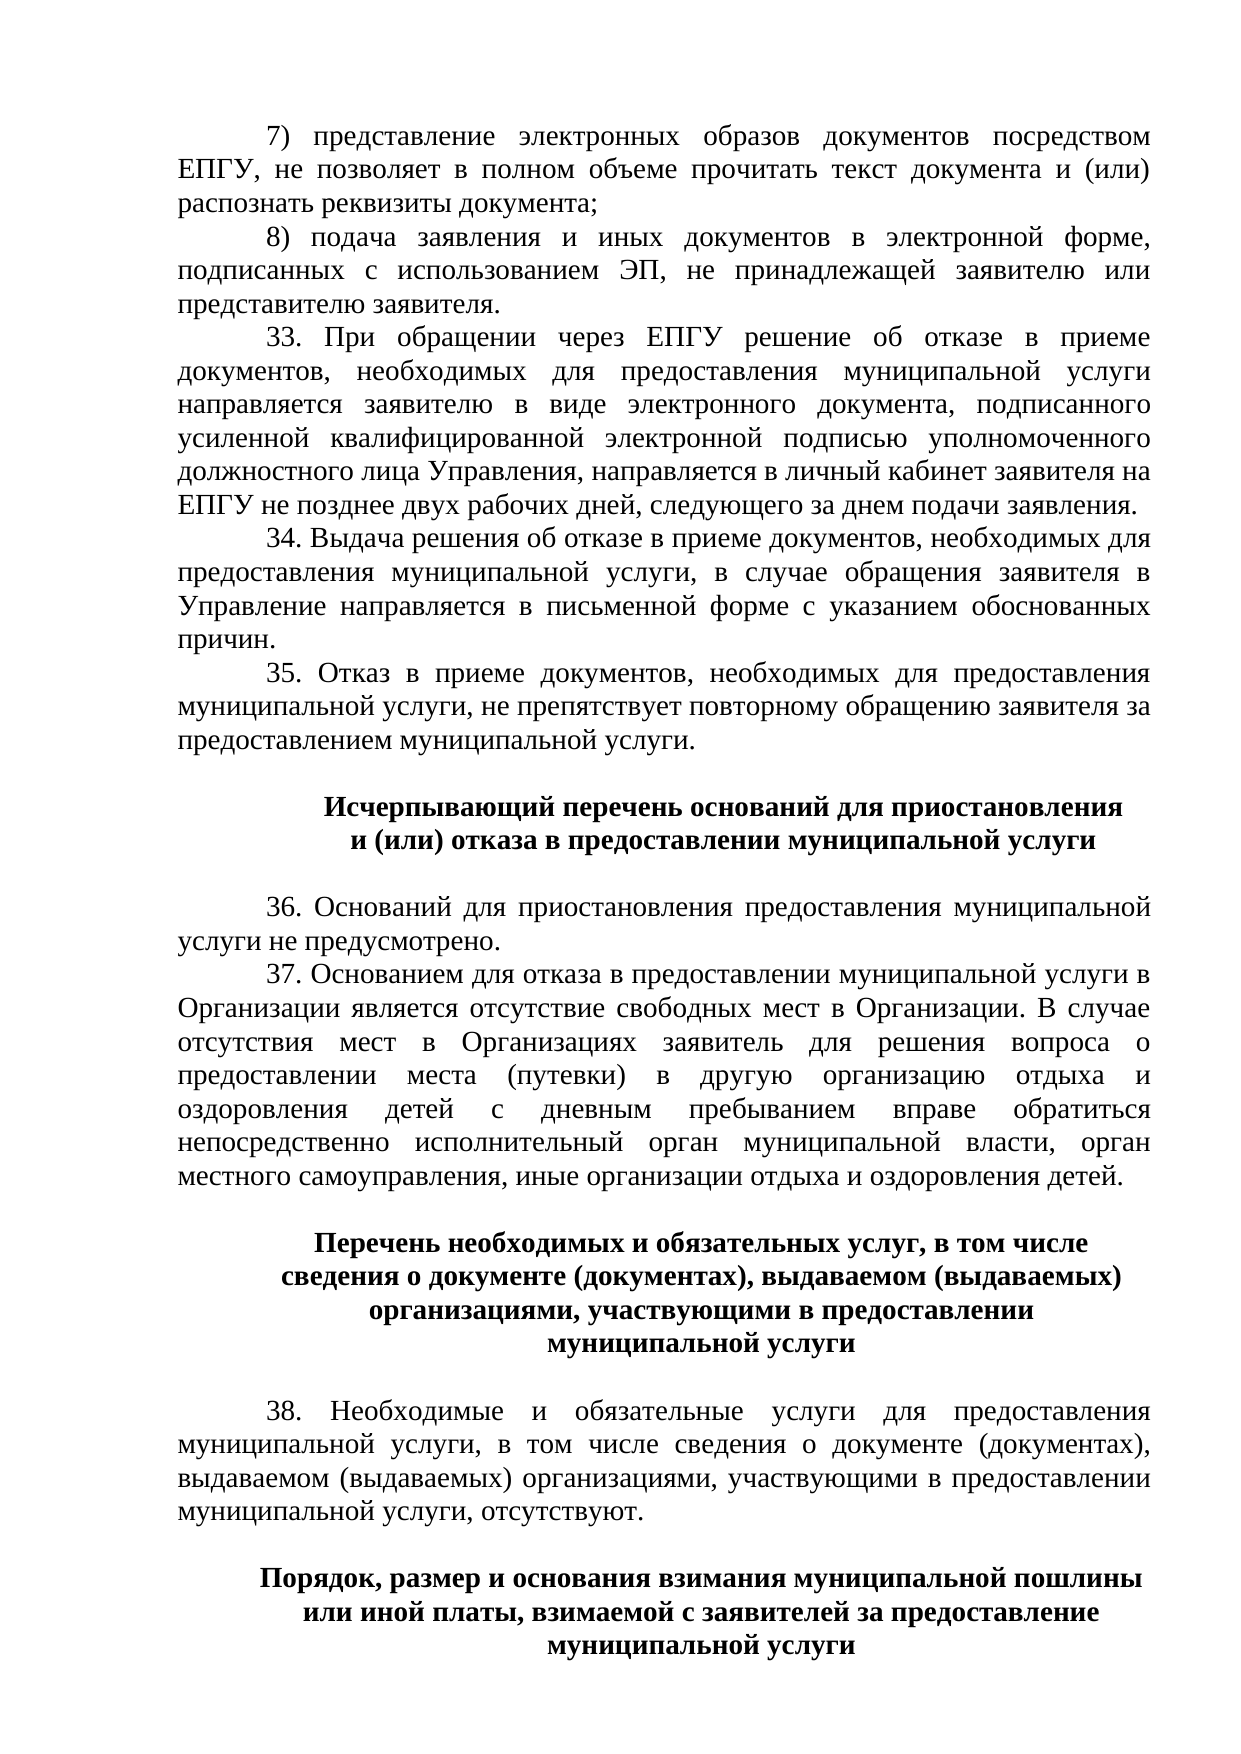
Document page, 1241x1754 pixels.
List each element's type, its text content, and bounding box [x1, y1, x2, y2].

text 34. Выдача решения об отказе в приеме документов, необходимых для предоставления муниципальной услуги, в случае обращения заявителя в Управление направляется в письменной форме с указанием обоснованных причин. [177, 521, 1152, 655]
text 8) подача заявления и иных документов в электронной форме, подписанных с использованием ЭП, не принадлежащей заявителю или представителю заявителя. [177, 219, 1152, 319]
text 38. Необходимые и обязательные услуги для предоставления муниципальной услуги, в том числе сведения о документе (документах), выдаваемом (выдаваемых) организациями, участвующими в предоставлении муниципальной услуги, отсутствуют. [177, 1393, 1152, 1527]
text 36. Оснований для приостановления предоставления муниципальной услуги не предусмотрено. [177, 889, 1152, 957]
text муниципальной услуги [251, 1326, 1152, 1359]
text и (или) отказа в предоставлении муниципальной услуги [251, 822, 1152, 856]
text организациями, участвующими в предоставлении [251, 1292, 1152, 1326]
text Порядок, размер и основания взимания муниципальной пошлины [251, 1560, 1152, 1594]
text 7) представление электронных образов документов посредством ЕПГУ, не позволяет в полном объеме прочитать текст документа и (или) распознать реквизиты документа; [177, 118, 1152, 219]
text или иной платы, взимаемой с заявителей за предоставление [251, 1594, 1152, 1627]
text Перечень необходимых и обязательных услуг, в том числе [251, 1225, 1152, 1258]
text 37. Основанием для отказа в предоставлении муниципальной услуги в Организации является отсутствие свободных мест в Организации. В случае отсутствия мест в Организациях заявитель для решения вопроса о предоставлении места (путевки) в другую организацию отдыха и оздоровления детей с дневным пребыванием вправе обратиться непосредственно исполнительный орган муниципальной власти, орган местного самоуправления, иные организации отдыха и оздоровления детей. [177, 957, 1152, 1191]
text муниципальной услуги [251, 1627, 1152, 1661]
text 33. При обращении через ЕПГУ решение об отказе в приеме документов, необходимых для предоставления муниципальной услуги направляется заявителю в виде электронного документа, подписанного усиленной квалифицированной электронной подписью уполномоченного должностного лица Управления, направляется в личный кабинет заявителя на ЕПГУ не позднее двух рабочих дней, следующего за днем подачи заявления. [177, 319, 1152, 521]
text Исчерпывающий перечень оснований для приостановления [251, 789, 1152, 822]
text сведения о документе (документах), выдаваемом (выдаваемых) [251, 1258, 1152, 1292]
text 35. Отказ в приеме документов, необходимых для предоставления муниципальной услуги, не препятствует повторному обращению заявителя за предоставлением муниципальной услуги. [177, 655, 1152, 755]
